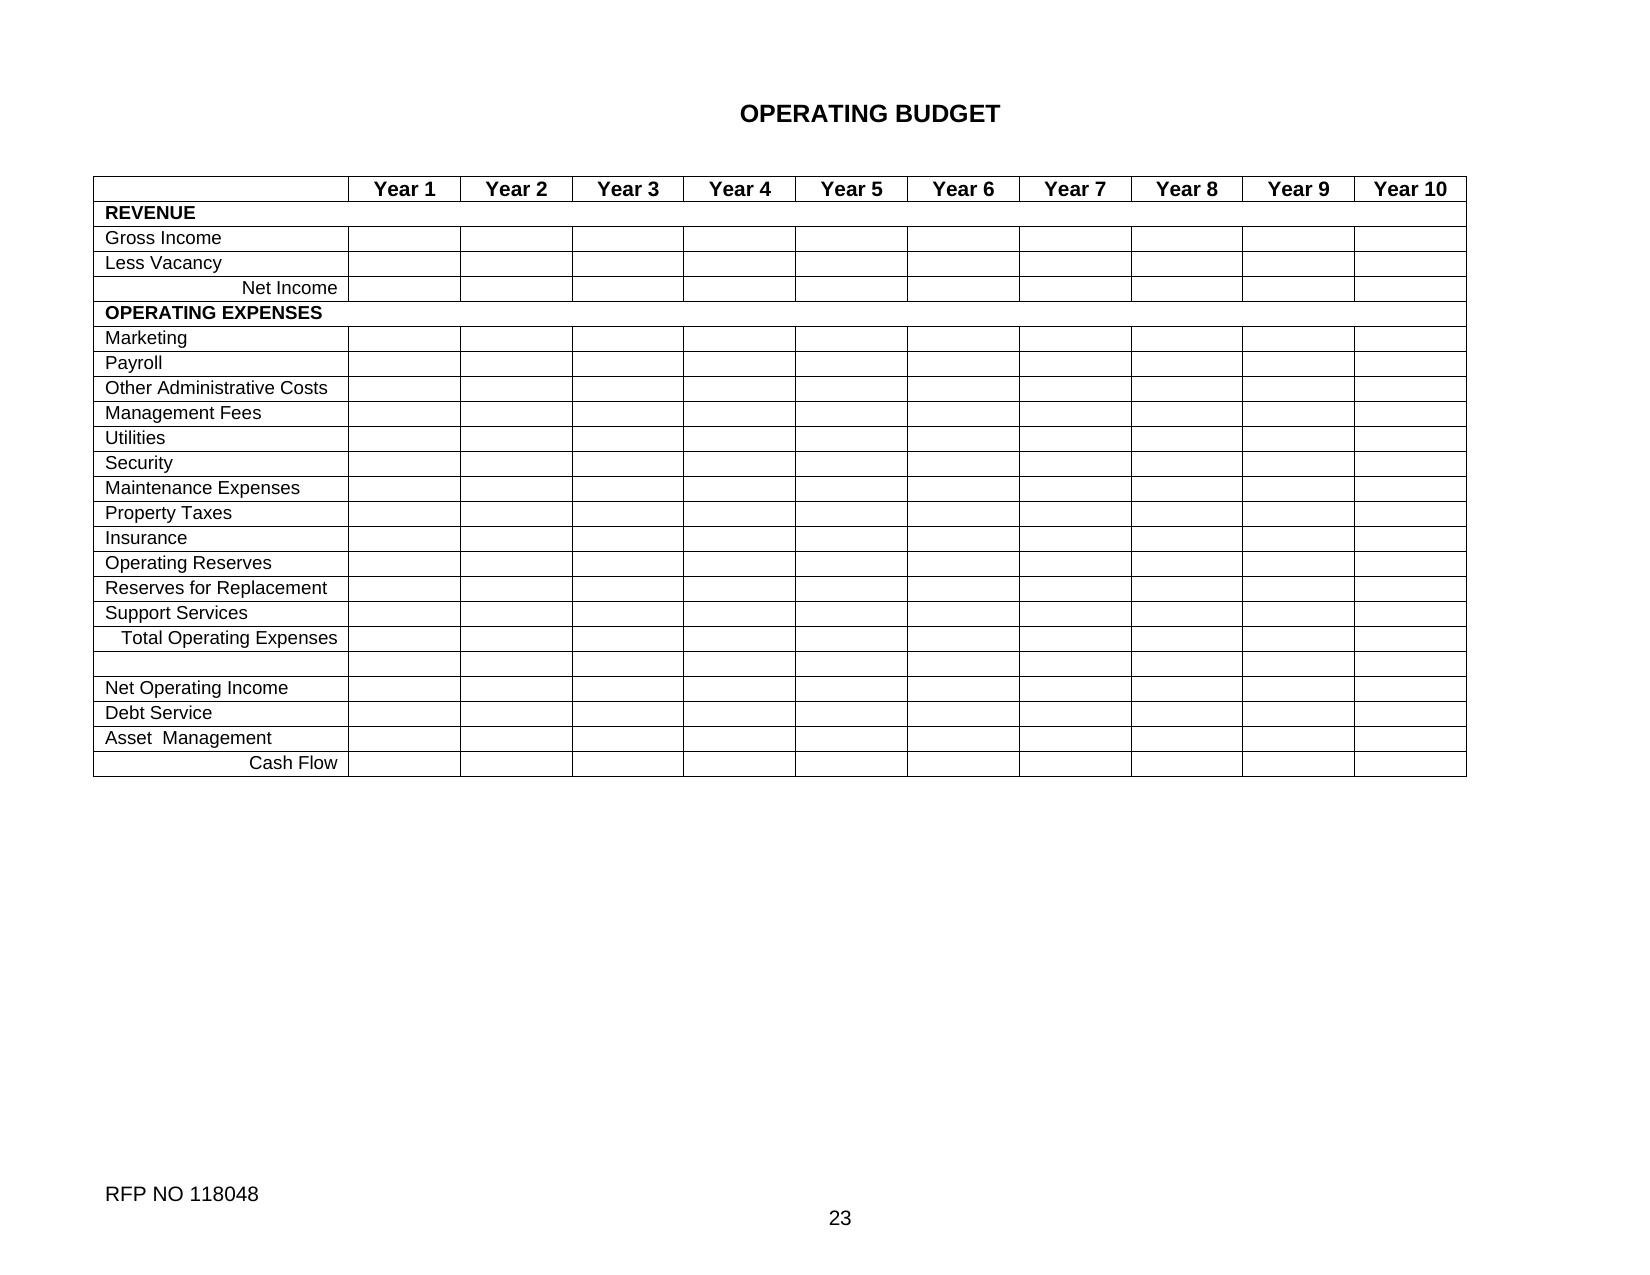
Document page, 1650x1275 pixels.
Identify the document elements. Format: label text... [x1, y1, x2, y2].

table_cell [461, 427, 572, 451]
table_cell [573, 627, 683, 651]
table_cell [1355, 527, 1466, 551]
table_cell [1243, 552, 1354, 576]
table_cell [572, 202, 684, 226]
table_cell [573, 277, 683, 301]
table_cell Marketing [94, 327, 348, 351]
table_cell [1020, 677, 1131, 701]
table_cell [1243, 577, 1354, 601]
table_cell [908, 377, 1019, 401]
table_cell [1020, 277, 1131, 301]
table_cell [573, 477, 683, 501]
table_cell [573, 602, 683, 626]
table_header Year 5 [796, 177, 907, 201]
table_cell Utilities [94, 427, 348, 451]
table_cell [1132, 552, 1242, 576]
table_cell [684, 227, 795, 251]
table_cell [1243, 702, 1354, 726]
table_cell [1243, 352, 1354, 376]
table_cell [796, 277, 907, 301]
table_cell [573, 252, 683, 276]
table_cell [1020, 252, 1131, 276]
table_cell [684, 277, 795, 301]
table_cell [1020, 752, 1131, 776]
table_cell [684, 427, 795, 451]
table_cell [573, 327, 683, 351]
table_cell [1020, 452, 1131, 476]
table_cell [684, 727, 795, 751]
table_header Year 6 [908, 177, 1019, 201]
table_cell [1132, 602, 1242, 626]
table_cell [1132, 677, 1242, 701]
table_cell [1243, 527, 1354, 551]
table_cell [1355, 552, 1466, 576]
table_cell [908, 402, 1019, 426]
table_cell [796, 377, 907, 401]
table_cell [1355, 452, 1466, 476]
table_cell [573, 352, 683, 376]
table_cell [349, 627, 460, 651]
table_cell [1243, 752, 1354, 776]
table_cell [1355, 302, 1466, 326]
table_cell [908, 427, 1019, 451]
table_cell [684, 552, 795, 576]
table_cell Net Income [94, 277, 348, 301]
table_cell [461, 502, 572, 526]
table_cell [684, 702, 795, 726]
table_cell [1132, 327, 1242, 351]
table_cell [573, 552, 683, 576]
table_cell [461, 452, 572, 476]
table_cell [908, 702, 1019, 726]
table_cell [1020, 377, 1131, 401]
table_header Year 9 [1243, 177, 1354, 201]
table_cell [461, 577, 572, 601]
table_cell [796, 227, 907, 251]
table_cell Less Vacancy [94, 252, 348, 276]
table_cell Net Operating Income [94, 677, 348, 701]
table_cell [1355, 252, 1466, 276]
table_cell [684, 627, 795, 651]
table_cell [573, 727, 683, 751]
table_cell [461, 552, 572, 576]
table_cell [796, 577, 907, 601]
table_cell [796, 627, 907, 651]
table_cell [1355, 477, 1466, 501]
table_cell [1132, 702, 1242, 726]
table_cell [349, 577, 460, 601]
table_cell [796, 477, 907, 501]
table_cell [908, 277, 1019, 301]
table_cell [796, 527, 907, 551]
table_cell Payroll [94, 352, 348, 376]
table_cell [1020, 702, 1131, 726]
table_cell [461, 727, 572, 751]
table_cell [796, 752, 907, 776]
table_cell [1355, 502, 1466, 526]
table_cell [1132, 252, 1242, 276]
table_cell [461, 627, 572, 651]
table_cell [461, 527, 572, 551]
table_cell [1132, 627, 1242, 651]
table_cell [1020, 627, 1131, 651]
table_cell Gross Income [94, 227, 348, 251]
table_cell [349, 227, 460, 251]
table_cell [1020, 477, 1131, 501]
table_cell [349, 452, 460, 476]
table_cell [1243, 202, 1354, 226]
table_cell Other Administrative Costs [94, 377, 348, 401]
table_cell [908, 677, 1019, 701]
table_cell [572, 302, 684, 326]
table_cell [1132, 477, 1242, 501]
table_cell [573, 527, 683, 551]
table_cell [908, 252, 1019, 276]
table_header [94, 177, 348, 201]
table_cell [684, 302, 796, 326]
table_cell [796, 677, 907, 701]
table_cell [349, 727, 460, 751]
table_cell [1243, 627, 1354, 651]
table_cell [684, 577, 795, 601]
table_cell [908, 527, 1019, 551]
table_cell [1243, 727, 1354, 751]
table_cell [461, 277, 572, 301]
table_header Year 7 [1020, 177, 1131, 201]
table_cell [1243, 452, 1354, 476]
table_cell [684, 402, 795, 426]
table_cell [1355, 402, 1466, 426]
table_cell [1132, 277, 1242, 301]
table_cell [796, 602, 907, 626]
table_cell [1355, 702, 1466, 726]
table_cell [1020, 652, 1131, 676]
table_cell [349, 277, 460, 301]
table_cell [1019, 202, 1131, 226]
table_cell [908, 202, 1019, 226]
table_cell [1132, 652, 1242, 676]
table_cell [1019, 302, 1131, 326]
table_cell [684, 527, 795, 551]
table_cell [908, 727, 1019, 751]
table_cell [349, 327, 460, 351]
table_cell [349, 252, 460, 276]
table_cell [1132, 352, 1242, 376]
table_cell [1243, 277, 1354, 301]
table_cell [1131, 202, 1243, 226]
table_cell [684, 652, 795, 676]
table_cell [1132, 752, 1242, 776]
table_cell [1355, 202, 1466, 226]
table_cell [1243, 602, 1354, 626]
table_cell Insurance [94, 527, 348, 551]
table_cell [1355, 352, 1466, 376]
table_cell [461, 702, 572, 726]
table_cell [1020, 727, 1131, 751]
table_cell [1355, 227, 1466, 251]
table_cell [1355, 577, 1466, 601]
text OPERATING BUDGET [180, 99, 1560, 128]
table_cell [1355, 327, 1466, 351]
table_header Year 4 [684, 177, 795, 201]
table_cell [908, 652, 1019, 676]
table_cell [461, 252, 572, 276]
table_header Year 8 [1132, 177, 1242, 201]
table_cell [461, 227, 572, 251]
table_cell [1243, 477, 1354, 501]
table_cell [1243, 402, 1354, 426]
table_cell [1243, 427, 1354, 451]
table_cell [796, 302, 907, 326]
table_cell Asset Management [94, 727, 348, 751]
table_cell [1132, 527, 1242, 551]
table_cell [1355, 277, 1466, 301]
table_cell [908, 352, 1019, 376]
table_cell [349, 652, 460, 676]
table_cell [796, 552, 907, 576]
table_cell Support Services [94, 602, 348, 626]
table_cell [908, 602, 1019, 626]
table_cell [1020, 352, 1131, 376]
table_cell [461, 402, 572, 426]
table_cell [349, 377, 460, 401]
table_cell [1020, 227, 1131, 251]
table_cell [573, 227, 683, 251]
table_header Year 2 [461, 177, 572, 201]
table_cell [1020, 552, 1131, 576]
table_cell [908, 302, 1019, 326]
table_cell [684, 252, 795, 276]
table_cell [796, 252, 907, 276]
table_cell [908, 502, 1019, 526]
table_cell [1355, 727, 1466, 751]
table_cell [1132, 227, 1242, 251]
table_cell [573, 502, 683, 526]
table_cell [1243, 252, 1354, 276]
table_cell [1132, 452, 1242, 476]
table_cell [684, 477, 795, 501]
table_cell [349, 477, 460, 501]
table_cell [1132, 377, 1242, 401]
table_cell [1243, 302, 1354, 326]
table_cell [908, 627, 1019, 651]
table_cell [573, 452, 683, 476]
table_cell [573, 752, 683, 776]
table_cell [908, 552, 1019, 576]
table_cell [1020, 602, 1131, 626]
table_cell [461, 752, 572, 776]
table_cell Debt Service [94, 702, 348, 726]
table_cell [573, 677, 683, 701]
table_cell [461, 377, 572, 401]
table_cell [796, 727, 907, 751]
table_cell [1132, 727, 1242, 751]
table_cell [461, 677, 572, 701]
table_cell [796, 652, 907, 676]
table_cell [1020, 577, 1131, 601]
table_cell [908, 327, 1019, 351]
table_cell [1243, 377, 1354, 401]
table_cell Security [94, 452, 348, 476]
table_cell [684, 602, 795, 626]
table_cell [573, 402, 683, 426]
table_cell [349, 527, 460, 551]
table_cell [796, 702, 907, 726]
table_cell [1355, 627, 1466, 651]
table_cell Maintenance Expenses [94, 477, 348, 501]
table_cell [684, 452, 795, 476]
table_header Year 10 [1355, 177, 1466, 201]
table_cell [908, 227, 1019, 251]
table_cell [573, 427, 683, 451]
table_cell [461, 652, 572, 676]
table_cell [1132, 577, 1242, 601]
table_cell Management Fees [94, 402, 348, 426]
table_cell [349, 702, 460, 726]
table_cell REVENUE [94, 202, 349, 226]
table_cell [349, 552, 460, 576]
table_cell [349, 602, 460, 626]
table_cell [349, 402, 460, 426]
table_cell [908, 477, 1019, 501]
table_cell [349, 302, 460, 326]
table_cell [684, 327, 795, 351]
table_cell [684, 202, 796, 226]
table_cell [1020, 427, 1131, 451]
table_cell [1020, 502, 1131, 526]
table_cell [349, 677, 460, 701]
table_cell [684, 352, 795, 376]
table_cell [684, 502, 795, 526]
table_cell [461, 327, 572, 351]
table_cell [1131, 302, 1243, 326]
table_cell [573, 702, 683, 726]
table_cell [1355, 377, 1466, 401]
table_cell [796, 202, 907, 226]
table_cell [1132, 402, 1242, 426]
table_cell [573, 652, 683, 676]
table_cell [1243, 677, 1354, 701]
table_cell [349, 427, 460, 451]
table_header Year 1 [349, 177, 460, 201]
table_cell [461, 602, 572, 626]
table_cell [460, 302, 572, 326]
table_cell [573, 577, 683, 601]
table_cell Property Taxes [94, 502, 348, 526]
table_cell [1020, 527, 1131, 551]
table_header Year 3 [573, 177, 683, 201]
table_cell [1132, 427, 1242, 451]
table_cell [1243, 652, 1354, 676]
table_cell [1020, 402, 1131, 426]
table_cell [1355, 602, 1466, 626]
table_cell [573, 377, 683, 401]
table_cell [461, 477, 572, 501]
table_cell [1355, 427, 1466, 451]
table_cell [796, 352, 907, 376]
table_cell [94, 652, 348, 676]
table_cell [461, 352, 572, 376]
table_cell [908, 452, 1019, 476]
table_cell [796, 427, 907, 451]
table_cell [1243, 327, 1354, 351]
table_cell [349, 502, 460, 526]
table_cell [349, 352, 460, 376]
table_cell [796, 502, 907, 526]
table_cell Cash Flow [94, 752, 348, 776]
table_cell [460, 202, 572, 226]
table_cell [349, 202, 460, 226]
table_cell [908, 577, 1019, 601]
table_cell [796, 452, 907, 476]
table_cell [1355, 652, 1466, 676]
table_cell OPERATING EXPENSES [94, 302, 349, 326]
table_cell [1355, 677, 1466, 701]
table_cell [1132, 502, 1242, 526]
table_cell [908, 752, 1019, 776]
table_cell Total Operating Expenses [94, 627, 348, 651]
table_cell [684, 677, 795, 701]
table_cell [1243, 502, 1354, 526]
table_cell [1355, 752, 1466, 776]
table_cell [796, 402, 907, 426]
table_cell Operating Reserves [94, 552, 348, 576]
table_cell Reserves for Replacement [94, 577, 348, 601]
table_cell [796, 327, 907, 351]
table_cell [684, 752, 795, 776]
table_cell [1243, 227, 1354, 251]
table_cell [1020, 327, 1131, 351]
table_cell [349, 752, 460, 776]
table_cell [684, 377, 795, 401]
